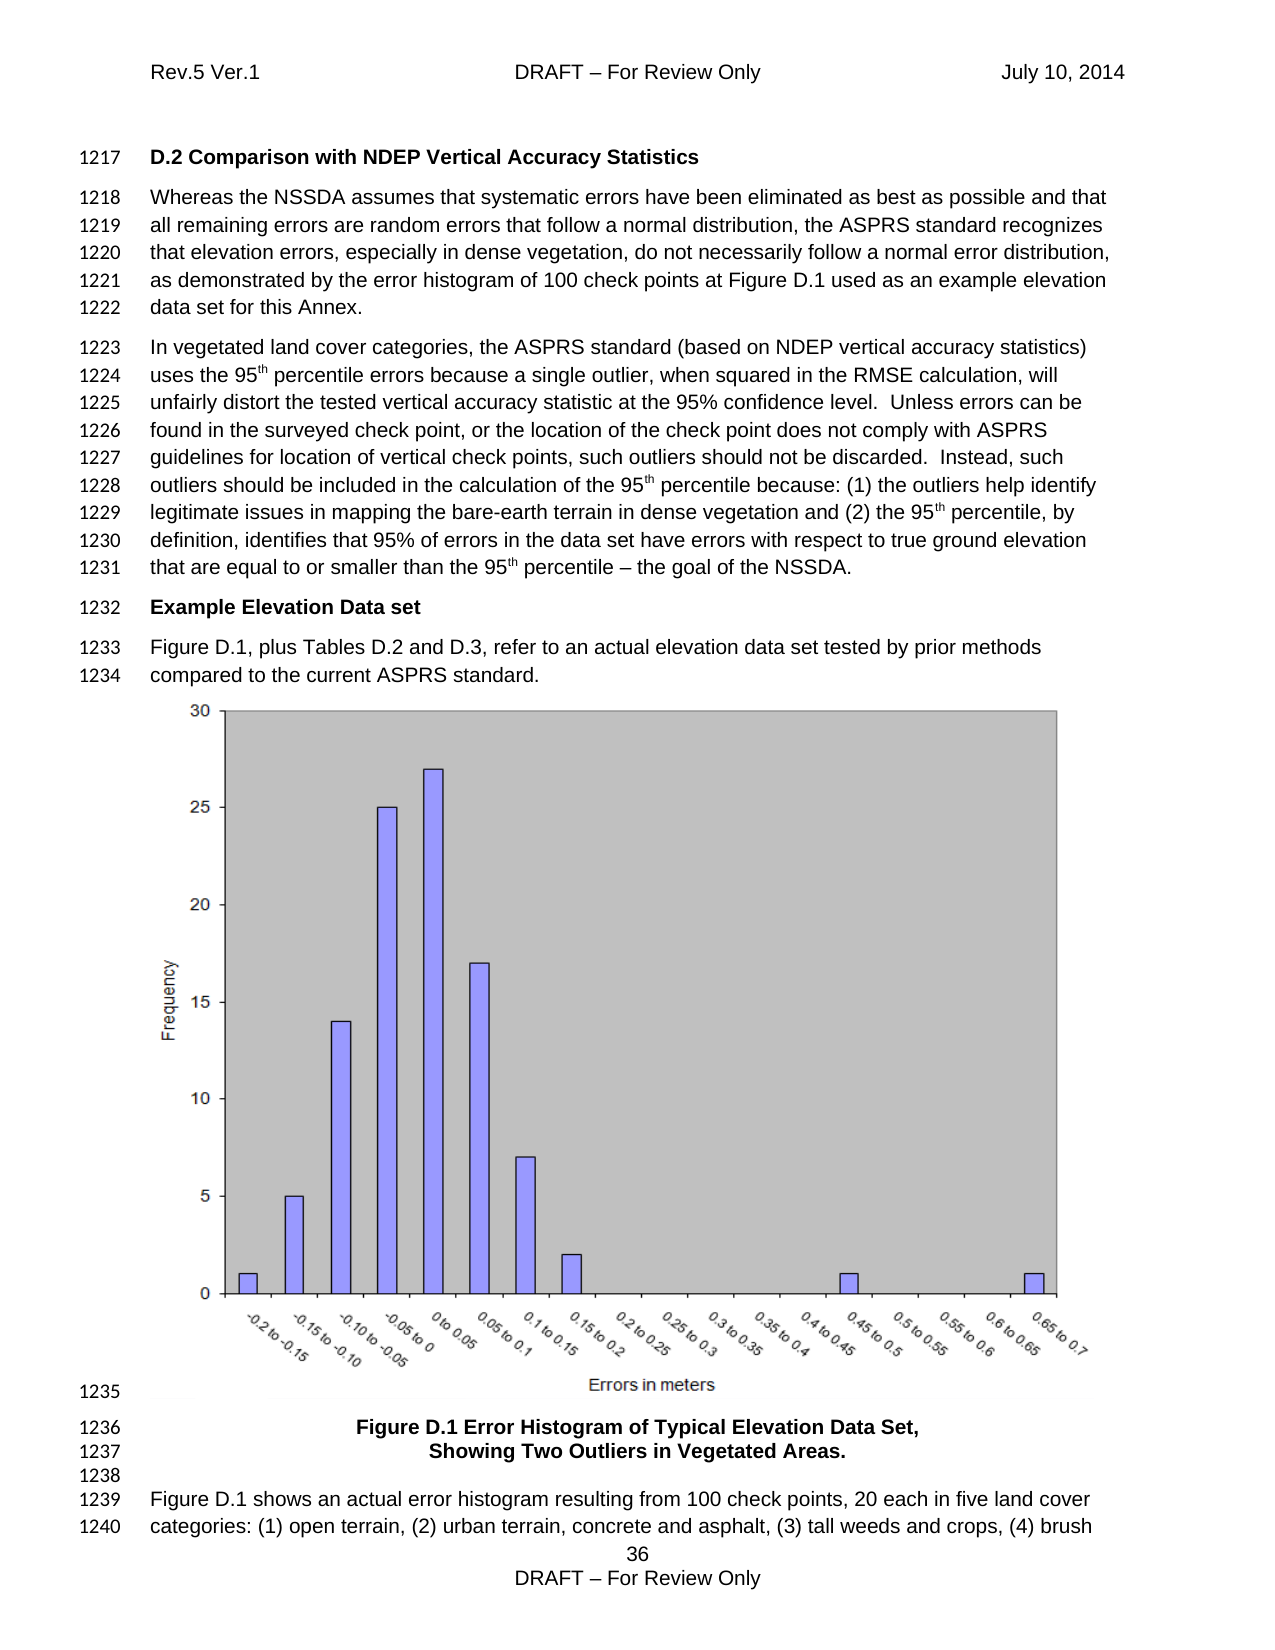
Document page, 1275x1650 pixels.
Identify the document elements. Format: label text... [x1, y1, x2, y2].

text Example Elevation Data set [150, 595, 1125, 619]
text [150, 1487, 1125, 1538]
picture [150, 690, 1094, 1399]
text Whereas the NSSDA assumes that systematic errors have been eliminated as best as possible and that all remaining errors are random errors that follow a normal distribution, the ASPRS standard recognizes that elevation errors, especially in dense vegetation, do not necessarily follow a normal error distribution, as demonstrated by the error histogram of 100 check points at Figure D.1 used as an example elevation data set for this Annex. [150, 185, 1125, 319]
text Showing Two Outliers in Vegetated Areas. [150, 1439, 1125, 1463]
text D.2 Comparison with NDEP Vertical Accuracy Statistics [150, 145, 1125, 169]
text Figure D.1 Error Histogram of Typical Elevation Data Set, [150, 1415, 1125, 1439]
text In vegetated land cover categories, the ASPRS standard (based on NDEP vertical accuracy statistics) uses the 95th percentile errors because a single outlier, when squared in the RMSE calculation, will unfairly distort the tested vertical accuracy statistic at the 95% confidence level. Unless errors can be found in the surveyed check point, or the location of the check point does not comply with ASPRS guidelines for location of vertical check points, such outliers should not be discarded. Instead, such outliers should be included in the calculation of the 95th percentile because: (1) the outliers help identify legitimate issues in mapping the bare-earth terrain in dense vegetation and (2) the 95th percentile, by definition, identifies that 95% of errors in the data set have errors with respect to true ground elevation that are equal to or smaller than the 95th percentile – the goal of the NSSDA. [150, 335, 1125, 579]
